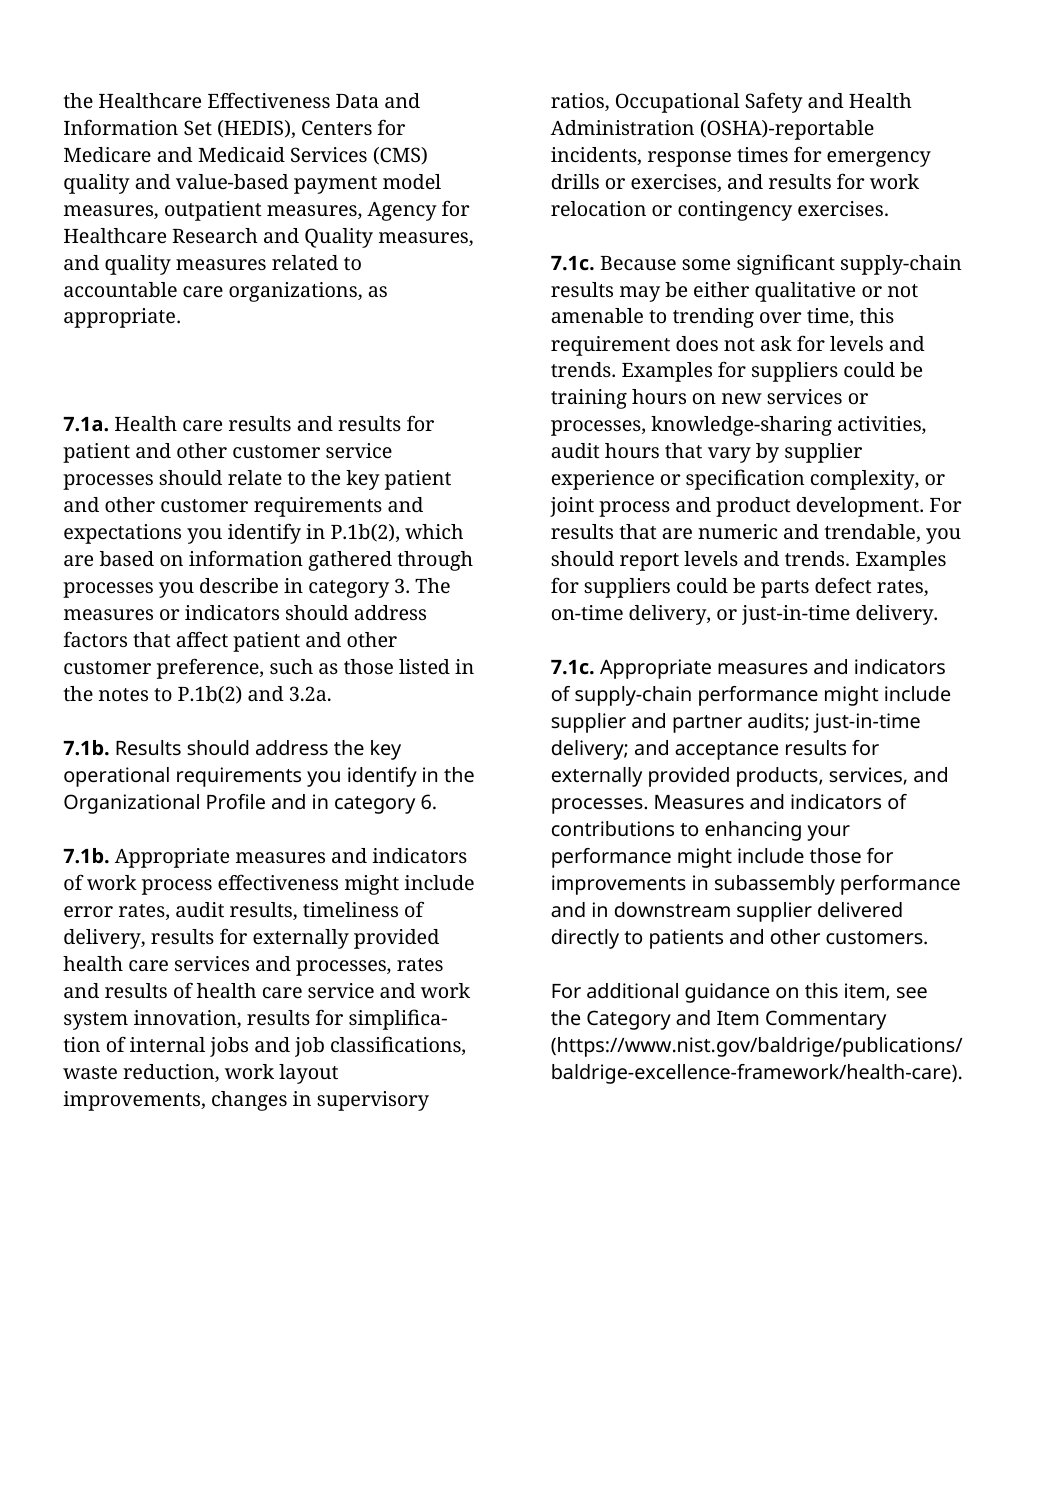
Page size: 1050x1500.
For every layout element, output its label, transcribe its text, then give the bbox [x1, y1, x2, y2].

text 7.1b. Results should address the key operational requirements you identify in the Organizational Profile and in category 6. [63, 734, 476, 815]
text For additional guidance on this item, see the Category and Item Commentary (https://www.nist.gov/baldrige/publications/baldrige-excellence-framework/health-care). [551, 977, 963, 1085]
text 7.1c. Because some significant supply-chain results may be either qualitative or not amenable to trending over time, this requirement does not ask for levels and trends. Examples for suppliers could be training hours on new services or processes, knowledge-sharing activities, audit hours that vary by supplier experience or specification complexity, or joint process and product development. For results that are numeric and trendable, you should report levels and trends. Examples for suppliers could be parts defect rates, on-time delivery, or just-in-time delivery. [551, 249, 963, 627]
text 7.1b. Appropriate measures and indicators of work process effectiveness might include error rates, audit results, timeliness of delivery, results for externally provided health care services and processes, rates and results of health care service and work system innovation, results for simplification of internal jobs and job classifications, waste reduction, work layout improvements, changes in supervisory ratios, Occupational Safety and Health Administration (OSHA)-reportable incidents, response times for emergency drills or exercises, and results for work relocation or contingency exercises. [551, 87, 963, 222]
text 7.1c. Appropriate measures and indicators of supply-chain performance might include supplier and partner audits; just-in-time delivery; and acceptance results for externally provided products, services, and processes. Measures and indicators of contributions to enhancing your performance might include those for improvements in subassembly performance and in downstream supplier delivered directly to patients and other customers. [551, 653, 963, 950]
text 7.1b. Appropriate measures and indicators of work process effectiveness might include error rates, audit results, timeliness of delivery, results for externally provided health care services and processes, rates and results of health care service and work system innovation, results for simplification of internal jobs and job classifications, waste reduction, work layout improvements, changes in supervisory ratios, Occupational Safety and Health Administration (OSHA)-reportable incidents, response times for emergency drills or exercises, and results for work relocation or contingency exercises. [63, 842, 476, 1112]
text 7.1a. Health care results and results for patient and other customer service processes should relate to the key patient and other customer requirements and expectations you identify in P.1b(2), which are based on information gathered through processes you describe in category 3. The measures or indicators should address factors that affect patient and other customer preference, such as those listed in the notes to P.1b(2) and 3.2a. [63, 411, 476, 707]
